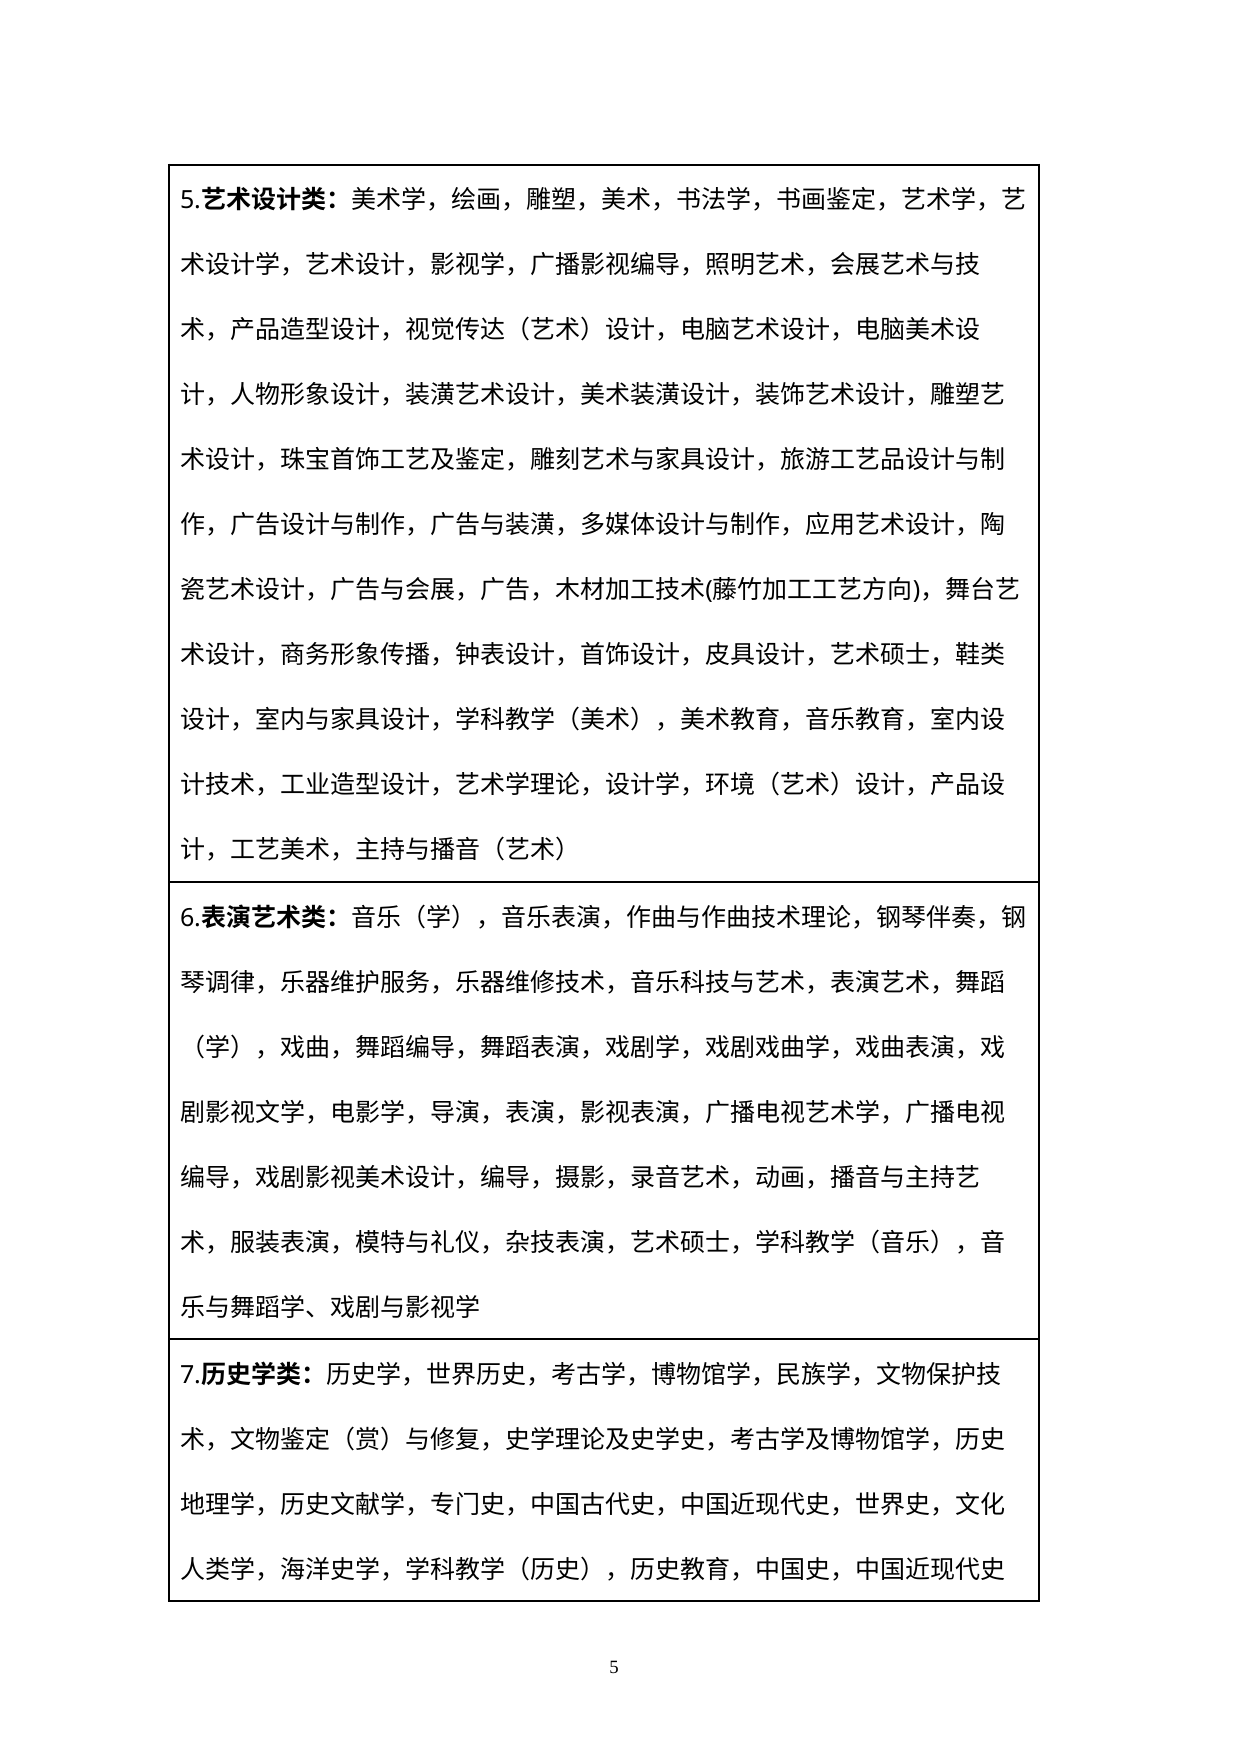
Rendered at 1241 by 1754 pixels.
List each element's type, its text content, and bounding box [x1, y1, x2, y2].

table_cell 5.艺术设计类：美术学，绘画，雕塑，美术，书法学，书画鉴定，艺术学，艺术设计学，艺术设计，影视学，广播影视编导，照明艺术，会展艺术与技术，产品造型设计，视觉传达（艺术）设计，电脑艺术设计，电脑美术设计，人物形象设计，装潢艺术设计，美术装潢设计，装饰艺术设计，雕塑艺术设计，珠宝首饰工艺及鉴定，雕刻艺术与家具设计，旅游工艺品设计与制作，广告设计与制作，广告与装潢，多媒体设计与制作，应用艺术设计，陶瓷艺术设计，广告与会展，广告，木材加工技术(藤竹加工工艺方向)，舞台艺术设计，商务形象传播，钟表设计，首饰设计，皮具设计，艺术硕士，鞋类设计，室内与家具设计，学科教学（美术），美术教育，音乐教育，室内设计技术，工业造型设计，艺术学理论，设计学，环境（艺术）设计，产品设计，工艺美术，主持与播音（艺术） [170, 166, 1038, 881]
table_cell 6.表演艺术类：音乐（学），音乐表演，作曲与作曲技术理论，钢琴伴奏，钢琴调律，乐器维护服务，乐器维修技术，音乐科技与艺术，表演艺术，舞蹈（学），戏曲，舞蹈编导，舞蹈表演，戏剧学，戏剧戏曲学，戏曲表演，戏剧影视文学，电影学，导演，表演，影视表演，广播电视艺术学，广播电视编导，戏剧影视美术设计，编导，摄影，录音艺术，动画，播音与主持艺术，服装表演，模特与礼仪，杂技表演，艺术硕士，学科教学（音乐），音乐与舞蹈学、戏剧与影视学 [170, 883, 1038, 1338]
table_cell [170, 1340, 1038, 1600]
